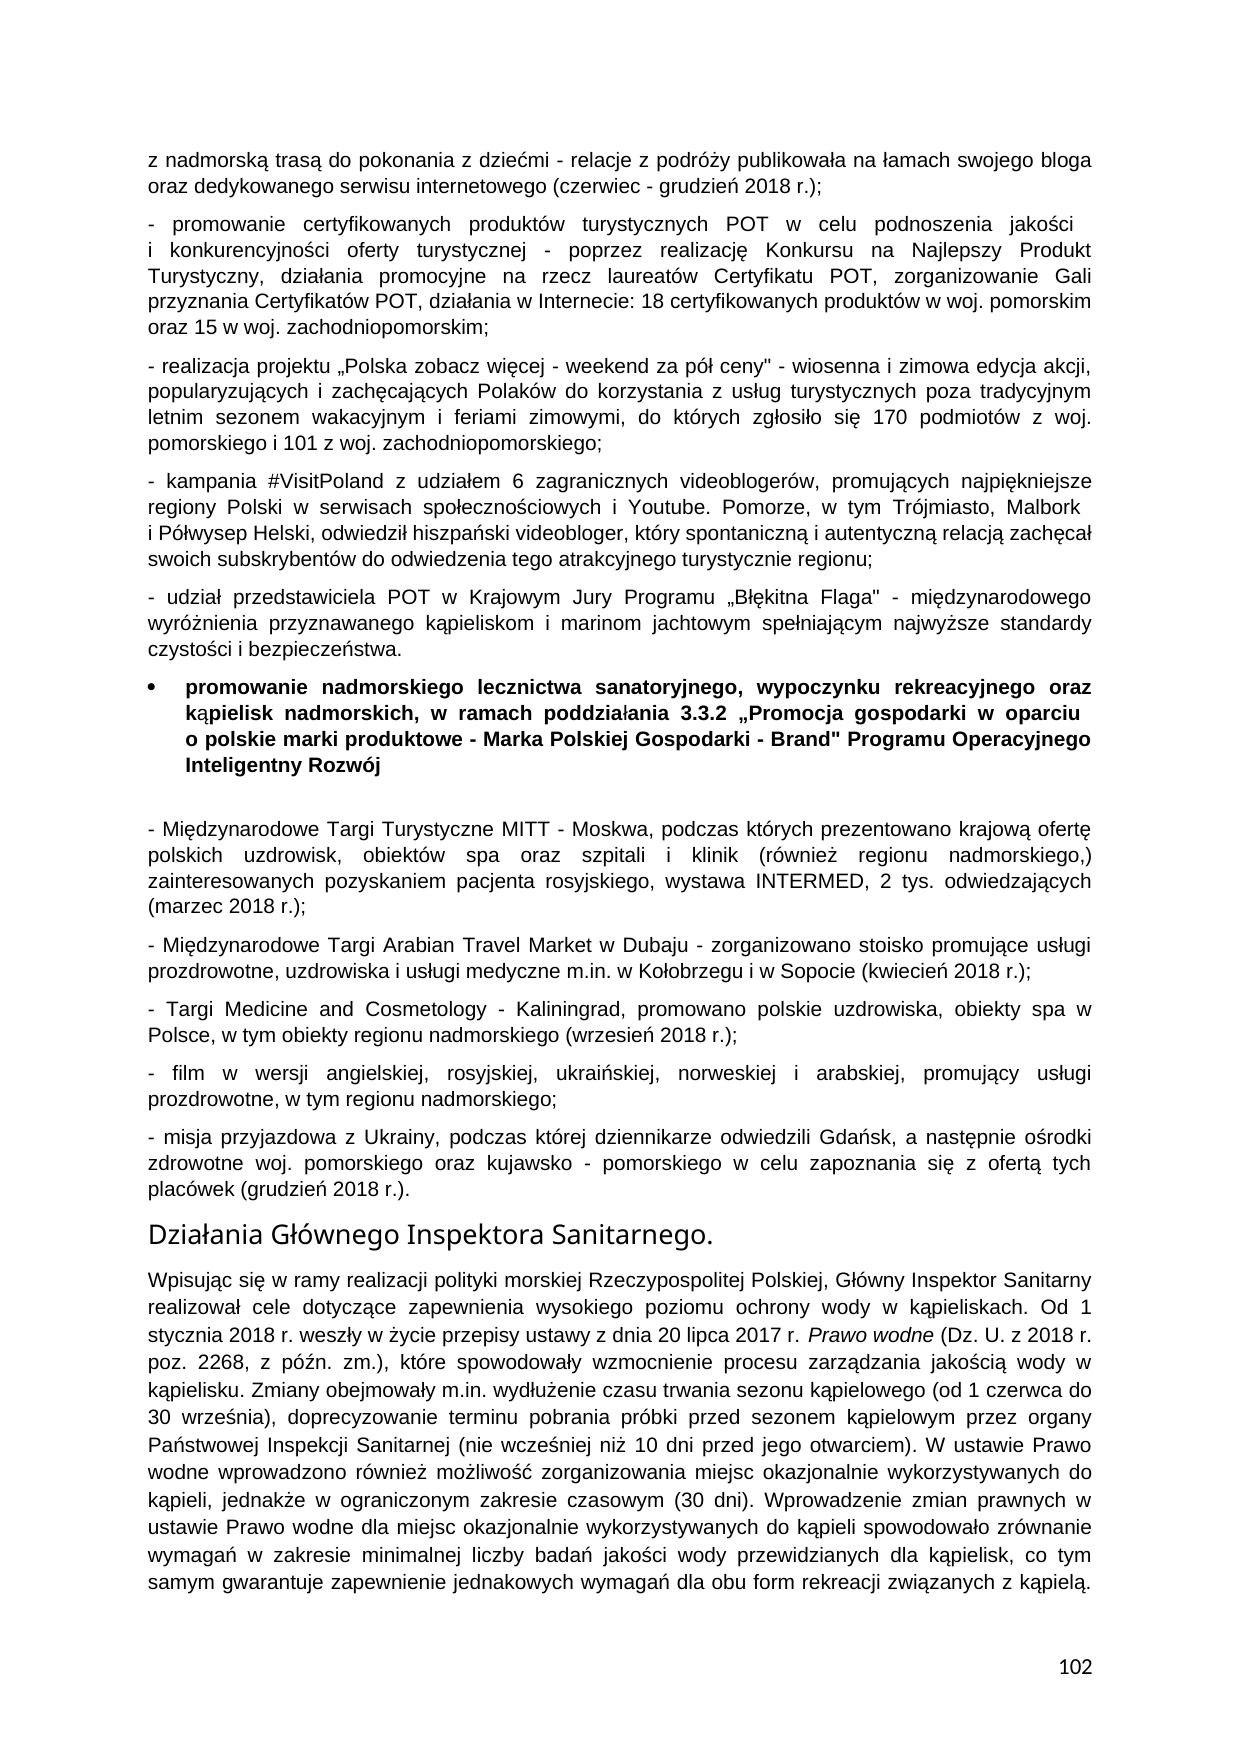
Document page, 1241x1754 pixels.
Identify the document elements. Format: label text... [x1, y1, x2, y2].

text - Międzynarodowe Targi Arabian Travel Market w Dubaju - zorganizowano stoisko promujące usługi prozdrowotne, uzdrowiska i usługi medyczne m.in. w Kołobrzegu i w Sopocie (kwiecień 2018 r.); [148, 933, 1093, 982]
text - promowanie certyfikowanych produktów turystycznych POT w celu podnoszenia jakości i konkurencyjności oferty turystycznej - poprzez realizację Konkursu na Najlepszy Produkt Turystyczny, działania promocyjne na rzecz laureatów Certyfikatu POT, zorganizowanie Gali przyznania Certyfikatów POT, działania w Internecie: 18 certyfikowanych produktów w woj. pomorskim oraz 15 w woj. zachodniopomorskim; [148, 212, 1093, 339]
text - kampania #VisitPoland z udziałem 6 zagranicznych videoblogerów, promujących najpiękniejsze regiony Polski w serwisach społecznościowych i Youtube. Pomorze, w tym Trójmiasto, Malbork i Półwysep Helski, odwiedził hiszpański videobloger, który spontaniczną i autentyczną relacją zachęcał swoich subskrybentów do odwiedzenia tego atrakcyjnego turystycznie regionu; [148, 469, 1093, 571]
text - udział przedstawiciela POT w Krajowym Jury Programu „Błękitna Flaga" - międzynarodowego wyróżnienia przyznawanego kąpieliskom i marinom jachtowym spełniającym najwyższe standardy czystości i bezpieczeństwa. [148, 585, 1093, 661]
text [148, 148, 1093, 197]
subtitle Działania Głównego Inspektora Sanitarnego. [148, 1215, 1093, 1252]
text - Targi Medicine and Cosmetology - Kaliningrad, promowano polskie uzdrowiska, obiekty spa w Polsce, w tym obiekty regionu nadmorskiego (wrzesień 2018 r.); [148, 997, 1093, 1047]
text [148, 1267, 1093, 1594]
text - Międzynarodowe Targi Turystyczne MITT - Moskwa, podczas których prezentowano krajową ofertę polskich uzdrowisk, obiektów spa oraz szpitali i klinik (również regionu nadmorskiego,) zainteresowanych pozyskaniem pacjenta rosyjskiego, wystawa INTERMED, 2 tys. odwiedzających (marzec 2018 r.); [148, 817, 1093, 918]
text - film w wersji angielskiej, rosyjskiej, ukraińskiej, norweskiej i arabskiej, promujący usługi prozdrowotne, w tym regionu nadmorskiego; [148, 1061, 1093, 1111]
text - misja przyjazdowa z Ukrainy, podczas której dziennikarze odwiedzili Gdańsk, a następnie ośrodki zdrowotne woj. pomorskiego oraz kujawsko - pomorskiego w celu zapoznania się z ofertą tych placówek (grudzień 2018 r.). [148, 1125, 1093, 1201]
list promowanie nadmorskiego lecznictwa sanatoryjnego, wypoczynku rekreacyjnego oraz kąpielisk nadmorskich, w ramach poddziałania 3.3.2 „Promocja gospodarki w oparciu o polskie marki produktowe - Marka Polskiej Gospodarki - Brand" Programu Operacyjnego Inteligentny Rozwój [148, 675, 1093, 777]
text - realizacja projektu „Polska zobacz więcej - weekend za pół ceny" - wiosenna i zimowa edycja akcji, popularyzujących i zachęcających Polaków do korzystania z usług turystycznych poza tradycyjnym letnim sezonem wakacyjnym i feriami zimowymi, do których zgłosiło się 170 podmiotów z woj. pomorskiego i 101 z woj. zachodniopomorskiego; [148, 353, 1093, 455]
